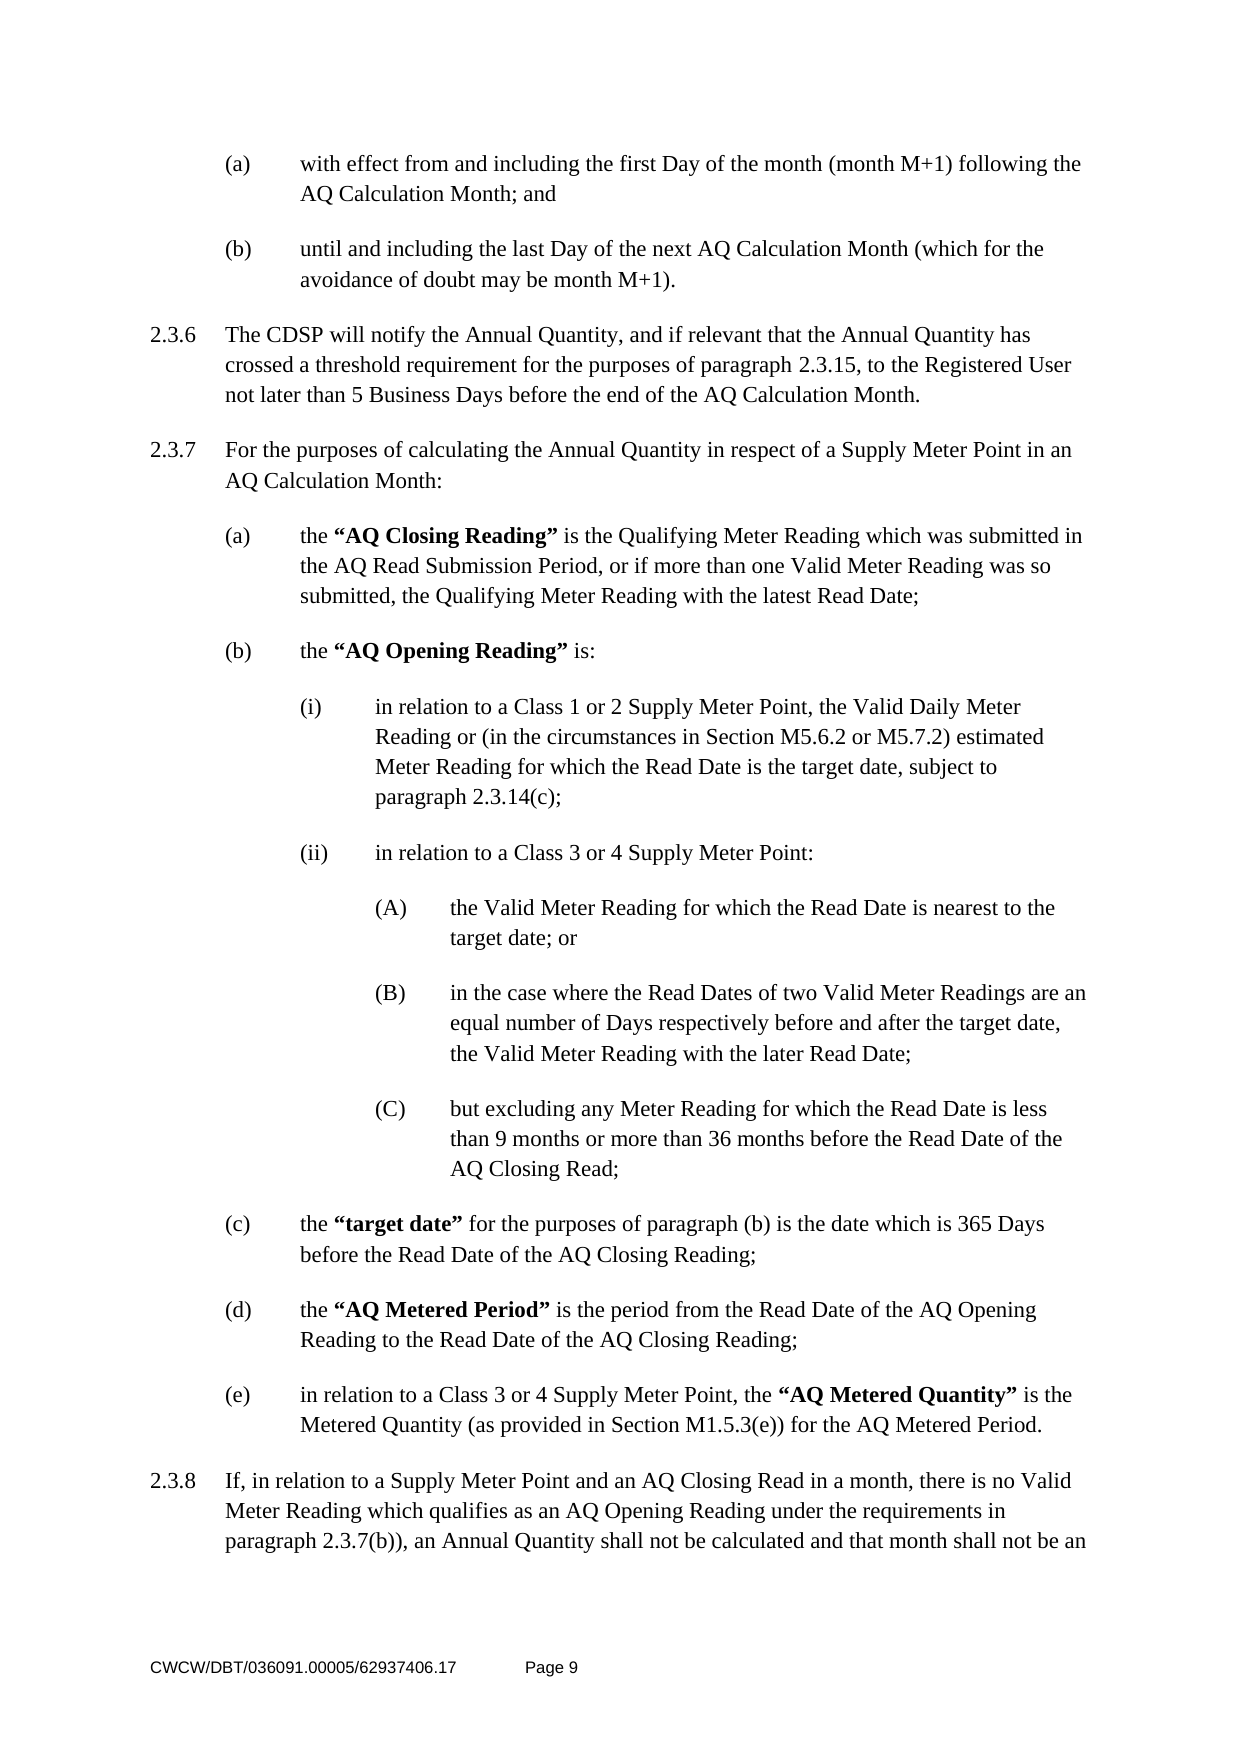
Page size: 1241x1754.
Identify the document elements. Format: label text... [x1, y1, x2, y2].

text in relation to a Class 1 or 2 Supply Meter Point, the Valid Daily Meter Reading or (in the circumstances in Section M5.6.2 or M5.7.2) estimated Meter Reading for which the Read Date is the target date, subject to paragraph 2.3.14(c); [300, 693, 1090, 810]
text The CDSP will notify the Annual Quantity, and if relevant that the Annual Quantity has crossed a threshold requirement for the purposes of paragraph 2.3.15, to the Registered User not later than 5 Business Days before the end of the AQ Calculation Month. [150, 321, 1090, 408]
text in the case where the Read Dates of two Valid Meter Readings are an equal number of Days respectively before and after the target date, the Valid Meter Reading with the later Read Date; [375, 979, 1090, 1066]
text the “AQ Closing Reading” is the Qualifying Meter Reading which was submitted in the AQ Read Submission Period, or if more than one Valid Meter Reading was so submitted, the Qualifying Meter Reading with the latest Read Date; [225, 522, 1090, 609]
text but excluding any Meter Reading for which the Read Date is less than 9 months or more than 36 months before the Read Date of the AQ Closing Read; [375, 1095, 1090, 1182]
text with effect from and including the first Day of the month (month M+1) following the AQ Calculation Month; and [225, 150, 1090, 207]
text the Valid Meter Reading for which the Read Date is nearest to the target date; or [375, 894, 1090, 950]
text in relation to a Class 3 or 4 Supply Meter Point: [300, 838, 1090, 865]
text until and including the last Day of the next AQ Calculation Month (which for the avoidance of doubt may be month M+1). [225, 235, 1090, 292]
text in relation to a Class 3 or 4 Supply Meter Point, the “AQ Metered Quantity” is the Metered Quantity (as provided in Section M1.5.3(e)) for the AQ Metered Period. [225, 1381, 1090, 1438]
text For the purposes of calculating the Annual Quantity in respect of a Supply Meter Point in an AQ Calculation Month: [150, 436, 1090, 493]
text the “AQ Opening Reading” is: [225, 637, 1090, 664]
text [150, 1467, 1090, 1553]
text the “target date” for the purposes of paragraph (b) is the date which is 365 Days before the Read Date of the AQ Closing Reading; [225, 1210, 1090, 1267]
text the “AQ Metered Period” is the period from the Read Date of the AQ Opening Reading to the Read Date of the AQ Closing Reading; [225, 1296, 1090, 1352]
